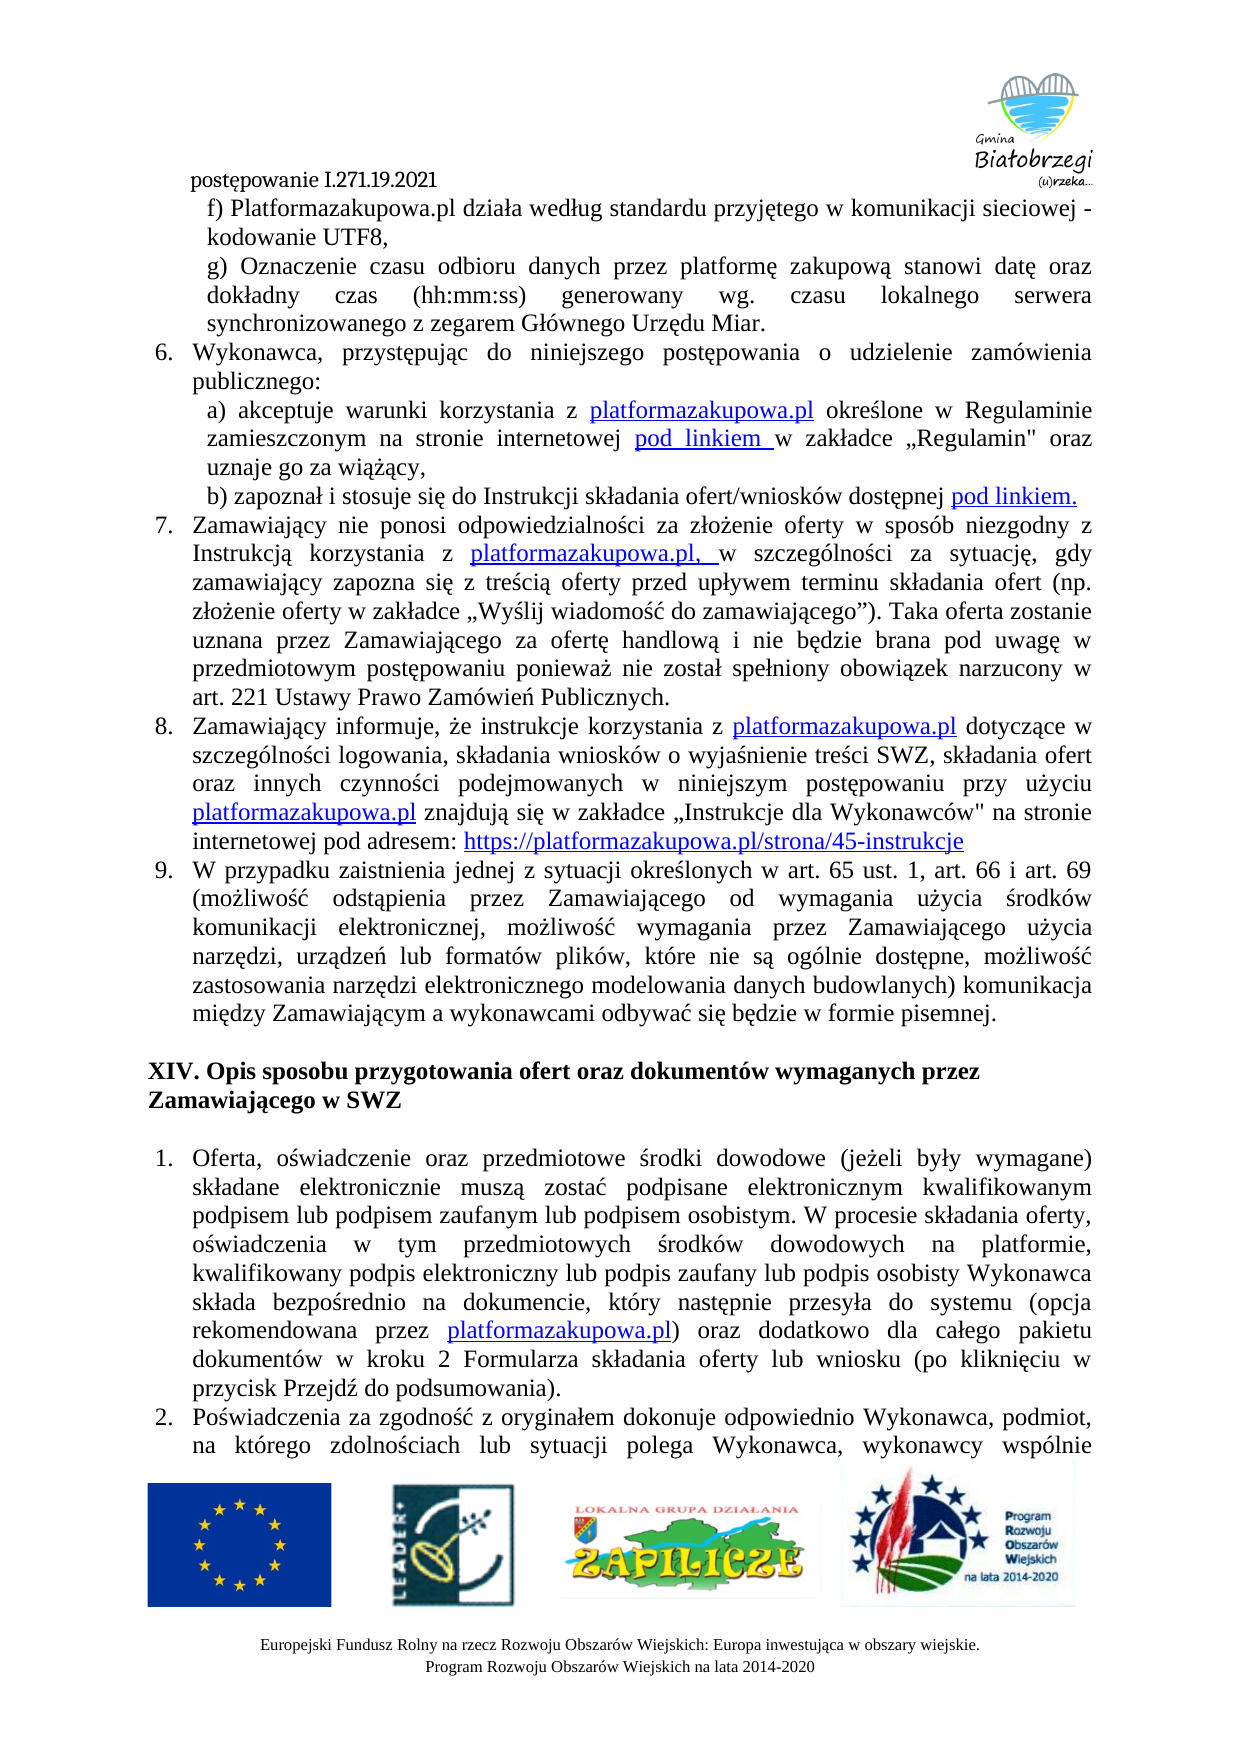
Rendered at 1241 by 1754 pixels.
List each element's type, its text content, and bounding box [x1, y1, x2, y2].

text f) Platformazakupowa.pl działa według standardu przyjętego w komunikacji sieciowej - kodowanie UTF8, [207, 193, 1093, 251]
list Zamawiający nie ponosi odpowiedzialności za złożenie oferty w sposób niezgodny z Instrukcją korzystania z platformazakupowa.pl, w szczególności za sytuację, gdy zamawiający zapozna się z treścią oferty przed upływem terminu składania ofert (np. złożenie oferty w zakładce „Wyślij wiadomość do zamawiającego”). Taka oferta zostanie uznana przez Zamawiającego za ofertę handlową i nie będzie brana pod uwagę w przedmiotowym postępowaniu ponieważ nie został spełniony obowiązek narzucony w art. 221 Ustawy Prawo Zamówień Publicznych. [154, 510, 1093, 711]
text a) akceptuje warunki korzystania z platformazakupowa.pl określone w Regulaminie zamieszczonym na stronie internetowej pod linkiem w zakładce „Regulamin" oraz uznaje go za wiążący, [207, 395, 1093, 481]
text g) Oznaczenie czasu odbioru danych przez platformę zakupową stanowi datę oraz dokładny czas (hh:mm:ss) generowany wg. czasu lokalnego serwera synchronizowanego z zegarem Głównego Urzędu Miar. [207, 251, 1093, 337]
list W przypadku zaistnienia jednej z sytuacji określonych w art. 65 ust. 1, art. 66 i art. 69 (możliwość odstąpienia przez Zamawiającego od wymagania użycia środków komunikacji elektronicznej, możliwość wymagania przez Zamawiającego użycia narzędzi, urządzeń lub formatów plików, które nie są ogólnie dostępne, możliwość zastosowania narzędzi elektronicznego modelowania danych budowlanych) komunikacja między Zamawiającym a wykonawcami odbywać się będzie w formie pisemnej. [154, 855, 1093, 1027]
text b) zapoznał i stosuje się do Instrukcji składania ofert/wniosków dostępnej pod linkiem. [207, 481, 1093, 510]
text XIV. Opis sposobu przygotowania ofert oraz dokumentów wymaganych przez Zamawiającego w SWZ [148, 1056, 1093, 1114]
picture [376, 1466, 533, 1623]
picture [840, 1461, 1075, 1607]
list Zamawiający informuje, że instrukcje korzystania z platformazakupowa.pl dotyczące w szczególności logowania, składania wniosków o wyjaśnienie treści SWZ, składania ofert oraz innych czynności podejmowanych w niniejszym postępowaniu przy użyciu platformazakupowa.pl znajdują się w zakładce „Instrukcje dla Wykonawców" na stronie internetowej pod adresem: https://platformazakupowa.pl/strona/45-instrukcje [154, 711, 1093, 855]
list Oferta, oświadczenie oraz przedmiotowe środki dowodowe (jeżeli były wymagane) składane elektronicznie muszą zostać podpisane elektronicznym kwalifikowanym podpisem lub podpisem zaufanym lub podpisem osobistym. W procesie składania oferty, oświadczenia w tym przedmiotowych środków dowodowych na platformie, kwalifikowany podpis elektroniczny lub podpis zaufany lub podpis osobisty Wykonawca składa bezpośrednio na dokumencie, który następnie przesyła do systemu (opcja rekomendowana przez platformazakupowa.pl) oraz dodatkowo dla całego pakietu dokumentów w kroku 2 Formularza składania oferty lub wniosku (po kliknięciu w przycisk Przejdź do podsumowania). [154, 1143, 1093, 1402]
picture [147, 1483, 332, 1607]
list Wykonawca, przystępując do niniejszego postępowania o udzielenie zamówienia publicznego: [154, 337, 1093, 395]
picture [572, 1516, 799, 1578]
picture [975, 73, 1093, 188]
